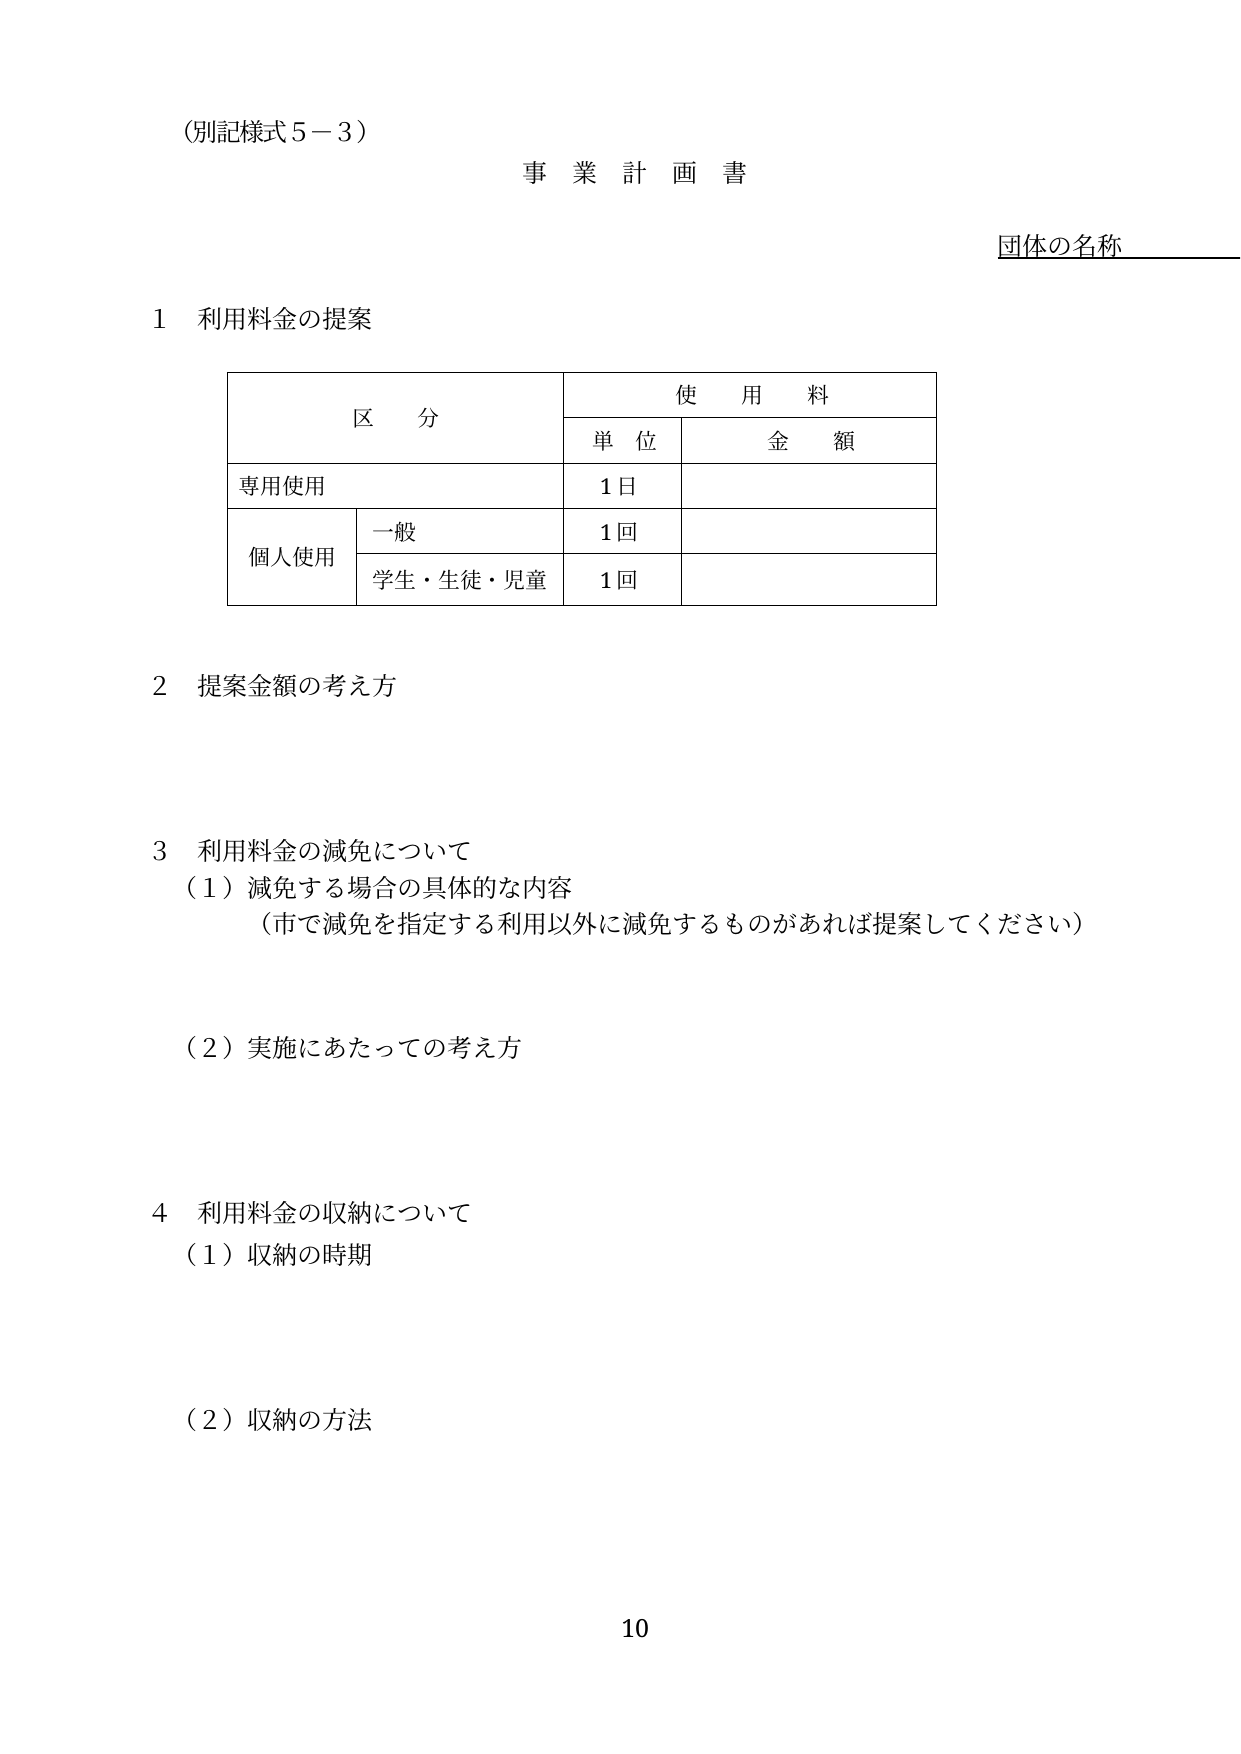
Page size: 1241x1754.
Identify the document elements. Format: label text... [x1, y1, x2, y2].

table_cell 単 位 [564, 418, 681, 463]
text ２ 提案金額の考え方 [148, 666, 1122, 703]
text （２）収納の方法 [148, 1401, 1122, 1437]
table_cell 1回 [564, 554, 681, 605]
text （２）実施にあたっての考え方 [148, 1028, 1122, 1065]
table_cell [682, 464, 936, 508]
text （市で減免を指定する利用以外に減免するものがあれば提案してください） [148, 904, 1122, 941]
table_header 使 用 料 [564, 373, 936, 417]
table_cell 個人使用 [228, 509, 356, 605]
table_cell [682, 554, 936, 605]
table_cell 学生・生徒・児童 [357, 554, 563, 605]
table_cell 専用使用 [228, 464, 563, 508]
text 団体の名称 [148, 226, 1122, 263]
table_cell 1日 [564, 464, 681, 508]
text ４ 利用料金の収納について [148, 1194, 1122, 1230]
table_cell 1回 [564, 509, 681, 553]
text 事 業 計 画 書 [148, 154, 1122, 190]
table_cell 一般 [357, 509, 563, 553]
text （別記様式５－３） [148, 112, 1122, 149]
text １ 利用料金の提案 [148, 299, 1122, 336]
text （１）減免する場合の具体的な内容 [148, 868, 1122, 904]
table_cell 金 額 [682, 418, 936, 463]
table_cell [682, 509, 936, 553]
table_header 区 分 [228, 373, 563, 463]
text （１）収納の時期 [148, 1235, 1122, 1272]
text ３ 利用料金の減免について [148, 832, 1122, 868]
